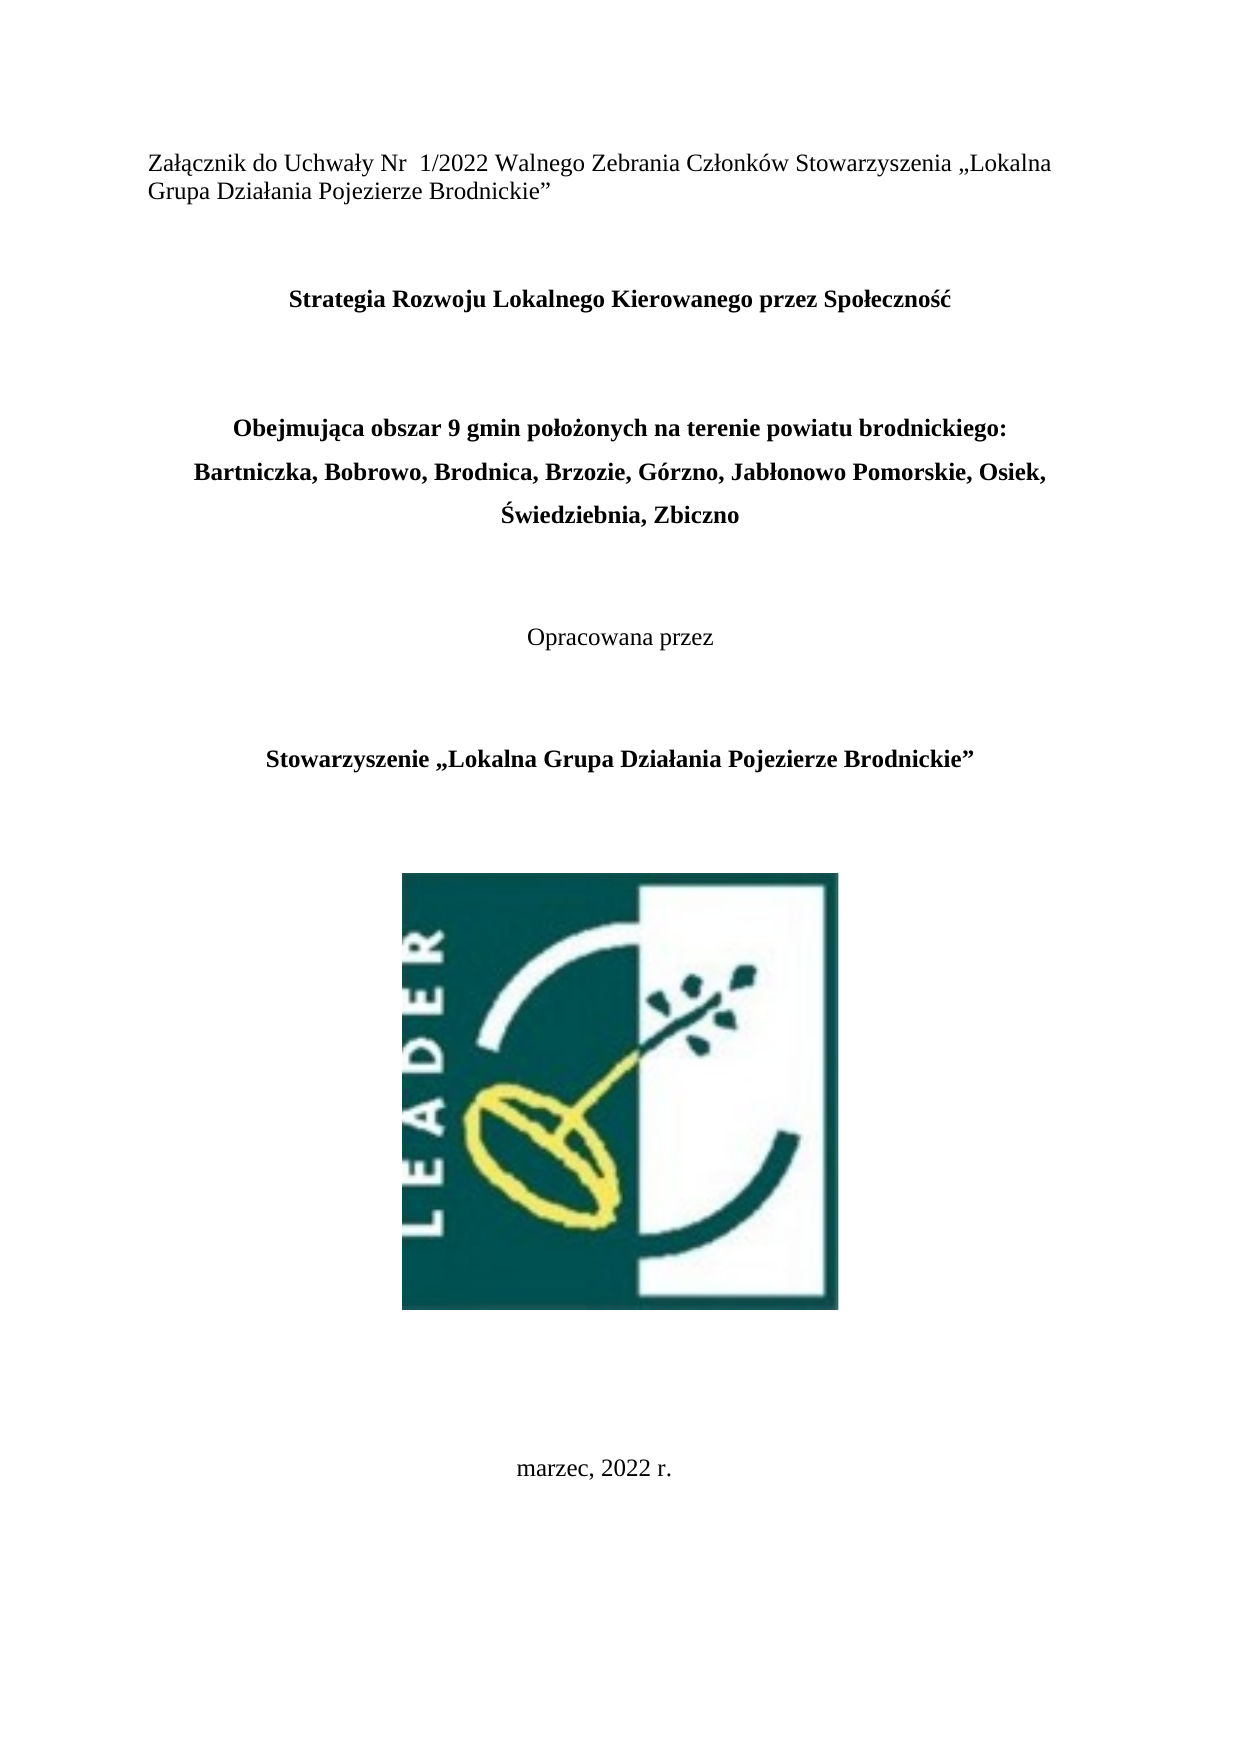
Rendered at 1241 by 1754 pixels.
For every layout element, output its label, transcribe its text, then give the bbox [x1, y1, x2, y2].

text Załącznik do Uchwały Nr 1/2022 Walnego Zebrania Członków Stowarzyszenia „Lokalna Grupa Działania Pojezierze Brodnickie” [148, 148, 1093, 205]
text Obejmująca obszar 9 gmin położonych na terenie powiatu brodnickiego: [148, 413, 1093, 442]
text Stowarzyszenie „Lokalna Grupa Działania Pojezierze Brodnickie” [148, 744, 1093, 773]
text Opracowana przez [148, 622, 1093, 651]
picture [402, 873, 839, 1310]
text marzec, 2022 r. [148, 1453, 1093, 1482]
text Bartniczka, Bobrowo, Brodnica, Brzozie, Górzno, Jabłonowo Pomorskie, Osiek, Świedziebnia, Zbiczno [148, 457, 1093, 528]
text Strategia Rozwoju Lokalnego Kierowanego przez Społeczność [148, 284, 1093, 313]
